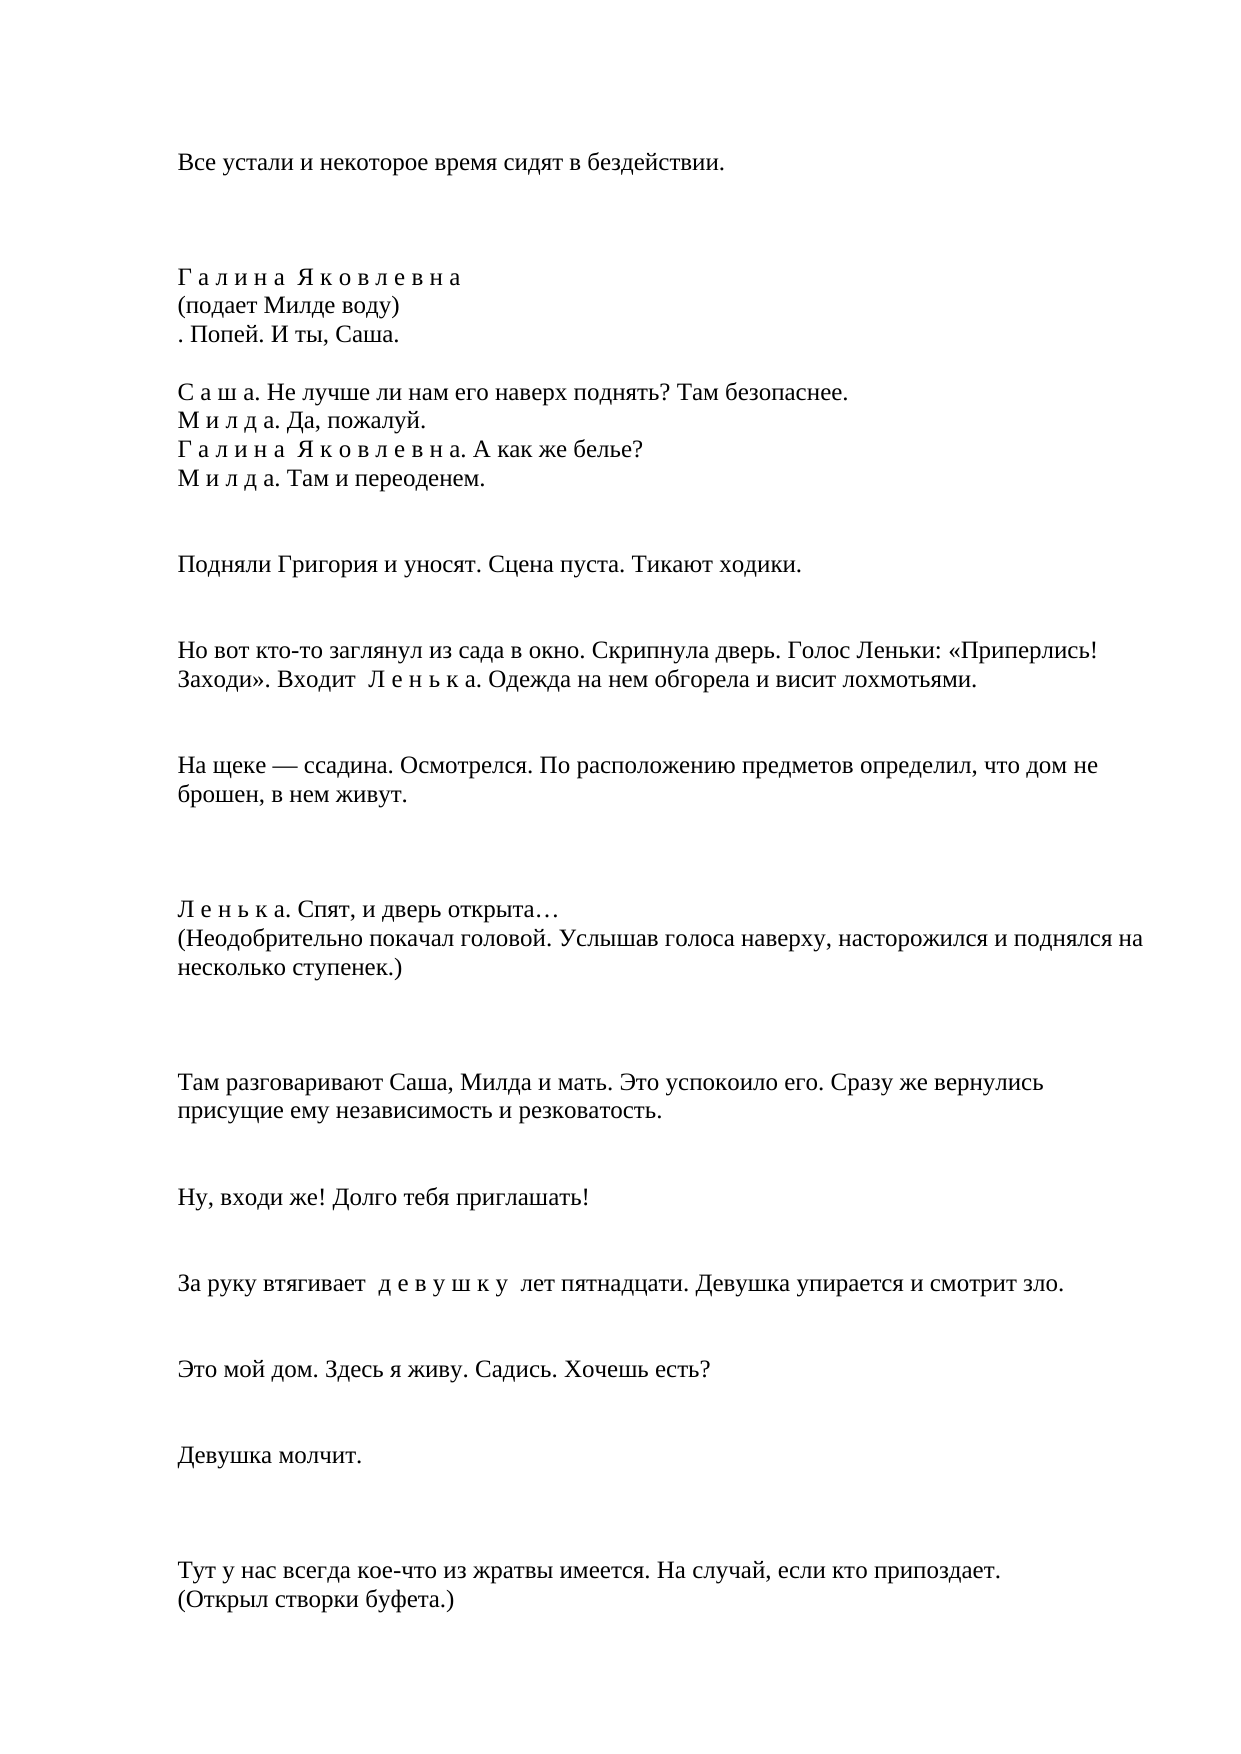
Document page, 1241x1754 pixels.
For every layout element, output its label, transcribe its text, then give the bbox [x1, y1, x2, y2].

text (Открыл створки буфета.) [177, 1584, 1152, 1613]
text . Попей. И ты, Саша. [177, 319, 1152, 348]
text Г а л и н а Я к о в л е в н а [177, 262, 1152, 291]
text Подняли Григория и уносят. Сцена пуста. Тикают ходики. [177, 549, 1152, 578]
text На щеке — ссадина. Осмотрелся. По расположению предметов определил, что дом не брошен, в нем живут. [177, 751, 1152, 808]
text Там разговаривают Саша, Милда и мать. Это успокоило его. Сразу же вернулись присущие ему независимость и резковатость. [177, 1067, 1152, 1124]
text Но вот кто-то заглянул из сада в окно. Скрипнула дверь. Голос Леньки: «Приперлись! Заходи». Входит Л е н ь к а. Одежда на нем обгорела и висит лохмотьями. [177, 636, 1152, 693]
text Девушка молчит. [177, 1441, 1152, 1469]
text Л е н ь к а. Спят, и дверь открыта… [177, 894, 1152, 923]
text Тут у нас всегда кое-что из жратвы имеется. На случай, если кто припоздает. [177, 1556, 1152, 1584]
text Все устали и некоторое время сидят в бездействии. [177, 147, 1152, 176]
text М и л д а. Там и переоденем. [177, 463, 1152, 492]
text Г а л и н а Я к о в л е в н а. А как же белье? [177, 434, 1152, 463]
text М и л д а. Да, пожалуй. [177, 406, 1152, 434]
text Ну, входи же! Долго тебя приглашать! [177, 1182, 1152, 1211]
text (Неодобрительно покачал головой. Услышав голоса наверху, насторожился и поднялся на несколько ступенек.) [177, 923, 1152, 981]
text За руку втягивает д е в у ш к у лет пятнадцати. Девушка упирается и смотрит зло. [177, 1268, 1152, 1297]
text (подает Милде воду) [177, 291, 1152, 319]
text С а ш а. Не лучше ли нам его наверх поднять? Там безопаснее. [177, 377, 1152, 406]
text Это мой дом. Здесь я живу. Садись. Хочешь есть? [177, 1354, 1152, 1383]
